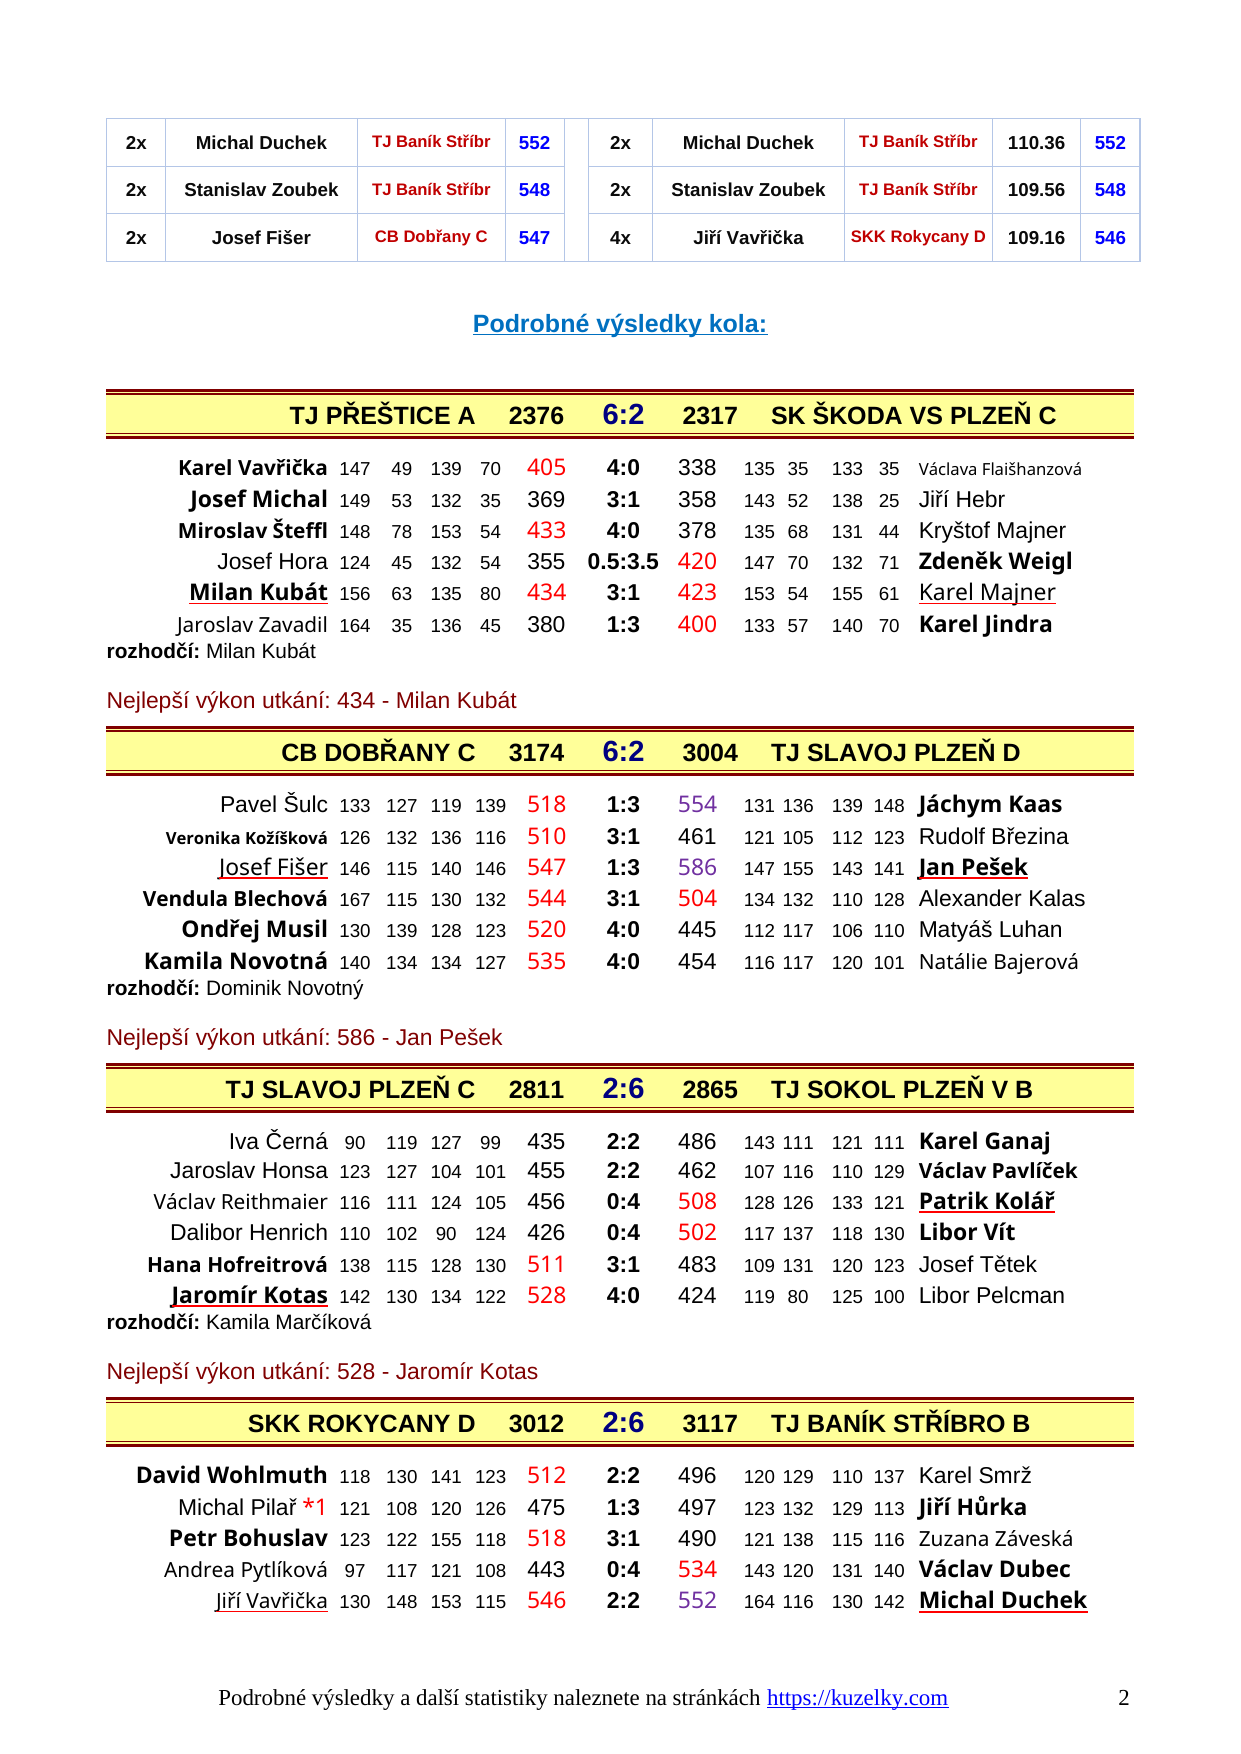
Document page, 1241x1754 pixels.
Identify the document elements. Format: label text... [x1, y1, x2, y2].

text Jaroslav Zavadil 164 35 136 45 380 1:3 400 133 57 140 70 Karel Jindra [106, 608, 1134, 639]
table_cell TJ Baník Stříbr [845, 119, 992, 166]
text Jaromír Kotas 142 130 134 122 528 4:0 424 119 80 125 100 Libor Pelcman [106, 1279, 1134, 1310]
text David Wohlmuth 118 130 141 123 512 2:2 496 120 129 110 137 Karel Smrž [106, 1459, 1134, 1491]
text Iva Černá 90 119 127 99 435 2:2 486 143 111 121 111 Karel Ganaj [106, 1125, 1134, 1157]
text Nejlepší výkon utkání: 586 - Jan Pešek [106, 1024, 1134, 1050]
table_cell 552 [1081, 119, 1139, 166]
table_cell 2x [107, 167, 165, 213]
table_cell 109.56 [993, 167, 1080, 213]
table_cell 2x [107, 214, 165, 261]
text Pavel Šulc 133 127 119 139 518 1:3 554 131 136 139 148 Jáchym Kaas [106, 788, 1134, 819]
text SKK Rokycany D 3012 2:6 3117 TJ Baník Stříbro B [106, 1403, 1134, 1441]
text Josef Michal 149 53 132 35 369 3:1 358 143 52 138 25 Jiří Hebr [106, 483, 1134, 514]
table_cell 546 [1081, 214, 1139, 261]
table_cell TJ Baník Stříbr [358, 167, 505, 213]
text Jaroslav Honsa 123 127 104 101 455 2:2 462 107 116 110 129 Václav Pavlíček [106, 1157, 1134, 1185]
text rozhodčí: Dominik Novotný [106, 976, 1134, 1000]
table_cell 110.36 [993, 119, 1080, 166]
table_cell Jiří Vavřička [653, 214, 844, 261]
table_cell Michal Duchek [166, 119, 357, 166]
table_cell 2x [107, 119, 165, 166]
table_cell 552 [506, 119, 564, 166]
text TJ Přeštice A 2376 6:2 2317 SK Škoda VS Plzeň C [106, 395, 1134, 433]
table_cell SKK Rokycany D [845, 214, 992, 261]
text Podrobné výsledky kola: [94, 308, 1145, 337]
text Nejlepší výkon utkání: 434 - Milan Kubát [106, 687, 1134, 713]
text Miroslav Šteffl 148 78 153 54 433 4:0 378 135 68 131 44 Kryštof Majner [106, 514, 1134, 545]
table_cell Michal Duchek [653, 119, 844, 166]
text Josef Hora 124 45 132 54 355 0.5:3.5 420 147 70 132 71 Zdeněk Weigl [106, 545, 1134, 576]
table_cell 547 [506, 214, 564, 261]
table_cell Stanislav Zoubek [653, 167, 844, 213]
text Karel Vavřička 147 49 139 70 405 4:0 338 135 35 133 35 Václava Flaišhanzová [106, 451, 1134, 483]
table_cell 548 [1081, 167, 1139, 213]
text rozhodčí: Kamila Marčíková [106, 1310, 1134, 1334]
table_cell 109.16 [993, 214, 1080, 261]
text Petr Bohuslav 123 122 155 118 518 3:1 490 121 138 115 116 Zuzana Záveská [106, 1522, 1134, 1553]
table_cell Josef Fišer [166, 214, 357, 261]
table_cell 2x [589, 119, 652, 166]
table_cell 548 [506, 167, 564, 213]
table_cell 2x [589, 167, 652, 213]
text Jiří Vavřička 130 148 153 115 546 2:2 552 164 116 130 142 Michal Duchek [106, 1584, 1134, 1616]
text Andrea Pytlíková 97 117 121 108 443 0:4 534 143 120 131 140 Václav Dubec [106, 1553, 1134, 1584]
text rozhodčí: Milan Kubát [106, 639, 1134, 663]
text Josef Fišer 146 115 140 146 547 1:3 586 147 155 143 141 Jan Pešek [106, 851, 1134, 882]
table_cell 4x [589, 214, 652, 261]
text Václav Reithmaier 116 111 124 105 456 0:4 508 128 126 133 121 Patrik Kolář [106, 1185, 1134, 1216]
text Dalibor Henrich 110 102 90 124 426 0:4 502 117 137 118 130 Libor Vít [106, 1216, 1134, 1247]
text Kamila Novotná 140 134 134 127 535 4:0 454 116 117 120 101 Natálie Bajerová [106, 944, 1134, 976]
table_cell CB Dobřany C [358, 214, 505, 261]
text Ondřej Musil 130 139 128 123 520 4:0 445 112 117 106 110 Matyáš Luhan [106, 913, 1134, 944]
table_cell Stanislav Zoubek [166, 167, 357, 213]
text Veronika Kožíšková 126 132 136 116 510 3:1 461 121 105 112 123 Rudolf Březina [106, 819, 1134, 851]
text Nejlepší výkon utkání: 528 - Jaromír Kotas [106, 1358, 1134, 1384]
text Hana Hofreitrová 138 115 128 130 511 3:1 483 109 131 120 123 Josef Tětek [106, 1247, 1134, 1279]
text TJ Slavoj Plzeň C 2811 2:6 2865 TJ Sokol Plzeň V B [106, 1069, 1134, 1107]
text Vendula Blechová 167 115 130 132 544 3:1 504 134 132 110 128 Alexander Kalas [106, 882, 1134, 913]
table_cell TJ Baník Stříbr [358, 119, 505, 166]
text CB Dobřany C 3174 6:2 3004 TJ Slavoj Plzeň D [106, 732, 1134, 770]
table_cell TJ Baník Stříbr [845, 167, 992, 213]
text Michal Pilař *1 121 108 120 126 475 1:3 497 123 132 129 113 Jiří Hůrka [106, 1491, 1134, 1522]
text Milan Kubát 156 63 135 80 434 3:1 423 153 54 155 61 Karel Majner [106, 576, 1134, 608]
